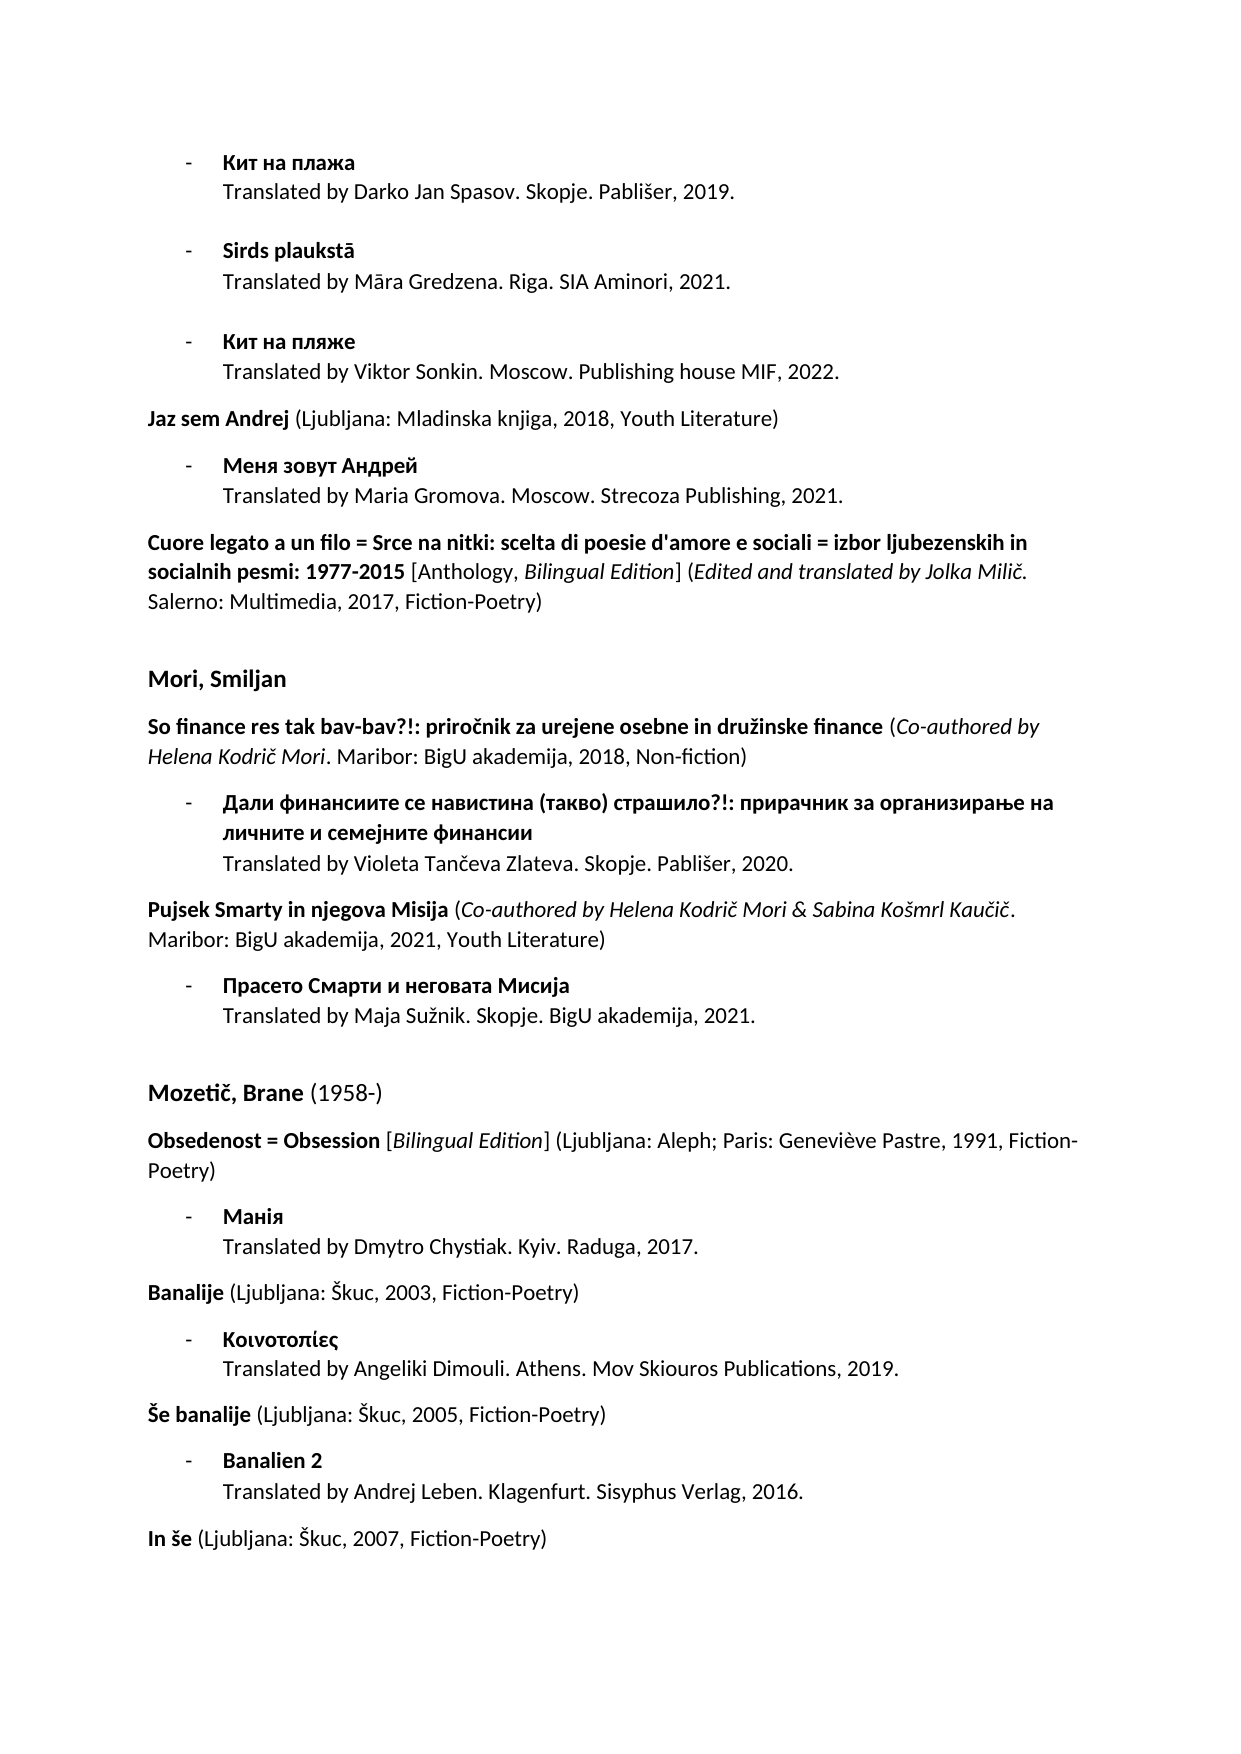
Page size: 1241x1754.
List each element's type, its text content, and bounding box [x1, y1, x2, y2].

list Дали финансиите се навистина (такво) страшило?!: прирачник за организирање на личните и семејните финансии Translated by Violeta Tančeva Zlateva. Skopje. Pablišer, 2020. [185, 788, 1093, 877]
text Banalije (Ljubljana: Škuc, 2003, Fiction-Poetry) [148, 1278, 1093, 1306]
list Кит на пляже Translated by Viktor Sonkin. Moscow. Publishing house MIF, 2022. [185, 327, 1093, 386]
list Sirds plaukstā Translated by Māra Gredzena. Riga. SIA Aminori, 2021. [185, 237, 1093, 325]
text Cuore legato a un filo = Srce na nitki: scelta di poesie d'amore e sociali = izbor ljubezenskih in socialnih pesmi: 1977-2015 [Anthology, Bilingual Edition] (Edited and translated by Jolka Milič. Salerno: Multimedia, 2017, Fiction-Poetry) [148, 528, 1093, 615]
list Прасето Смарти и неговата Мисија Translated by Maja Sužnik. Skopje. BigU akademija, 2021. [185, 972, 1093, 1059]
text Mori, Smiljan [148, 633, 1093, 694]
list Кит на плажа Translated by Darko Jan Spasov. Skopje. Pablišer, 2019. [185, 148, 1093, 235]
list Banalien 2 Translated by Andrej Leben. Klagenfurt. Sisyphus Verlag, 2016. [185, 1447, 1093, 1505]
text In še (Ljubljana: Škuc, 2007, Fiction-Poetry) [148, 1524, 1093, 1552]
list Меня зовут Андрей Translated by Maria Gromova. Moscow. Strecoza Publishing, 2021. [185, 451, 1093, 509]
text Pujsek Smarty in njegova Misija (Co-authored by Helena Kodrič Mori & Sabina Košmrl Kaučič. Maribor: BigU akademija, 2021, Youth Literature) [148, 896, 1093, 953]
list Κοινοτοπίες Translated by Angeliki Dimouli. Athens. Mov Skiouros Publications, 2019. [185, 1325, 1093, 1382]
text Obsedenost = Obsession [Bilingual Edition] (Ljubljana: Aleph; Paris: Geneviève Pastre, 1991, Fiction-Poetry) [148, 1126, 1093, 1184]
text So finance res tak bav-bav?!: priročnik za urejene osebne in družinske finance (Co-authored by Helena Kodrič Mori. Maribor: BigU akademija, 2018, Non-fiction) [148, 712, 1093, 770]
list Манія Translated by Dmytro Chystiak. Kyiv. Raduga, 2017. [185, 1202, 1093, 1260]
text Jaz sem Andrej (Ljubljana: Mladinska knjiga, 2018, Youth Literature) [148, 404, 1093, 432]
text Še banalije (Ljubljana: Škuc, 2005, Fiction-Poetry) [148, 1400, 1093, 1428]
text Mozetič, Brane (1958-) [148, 1077, 1093, 1108]
